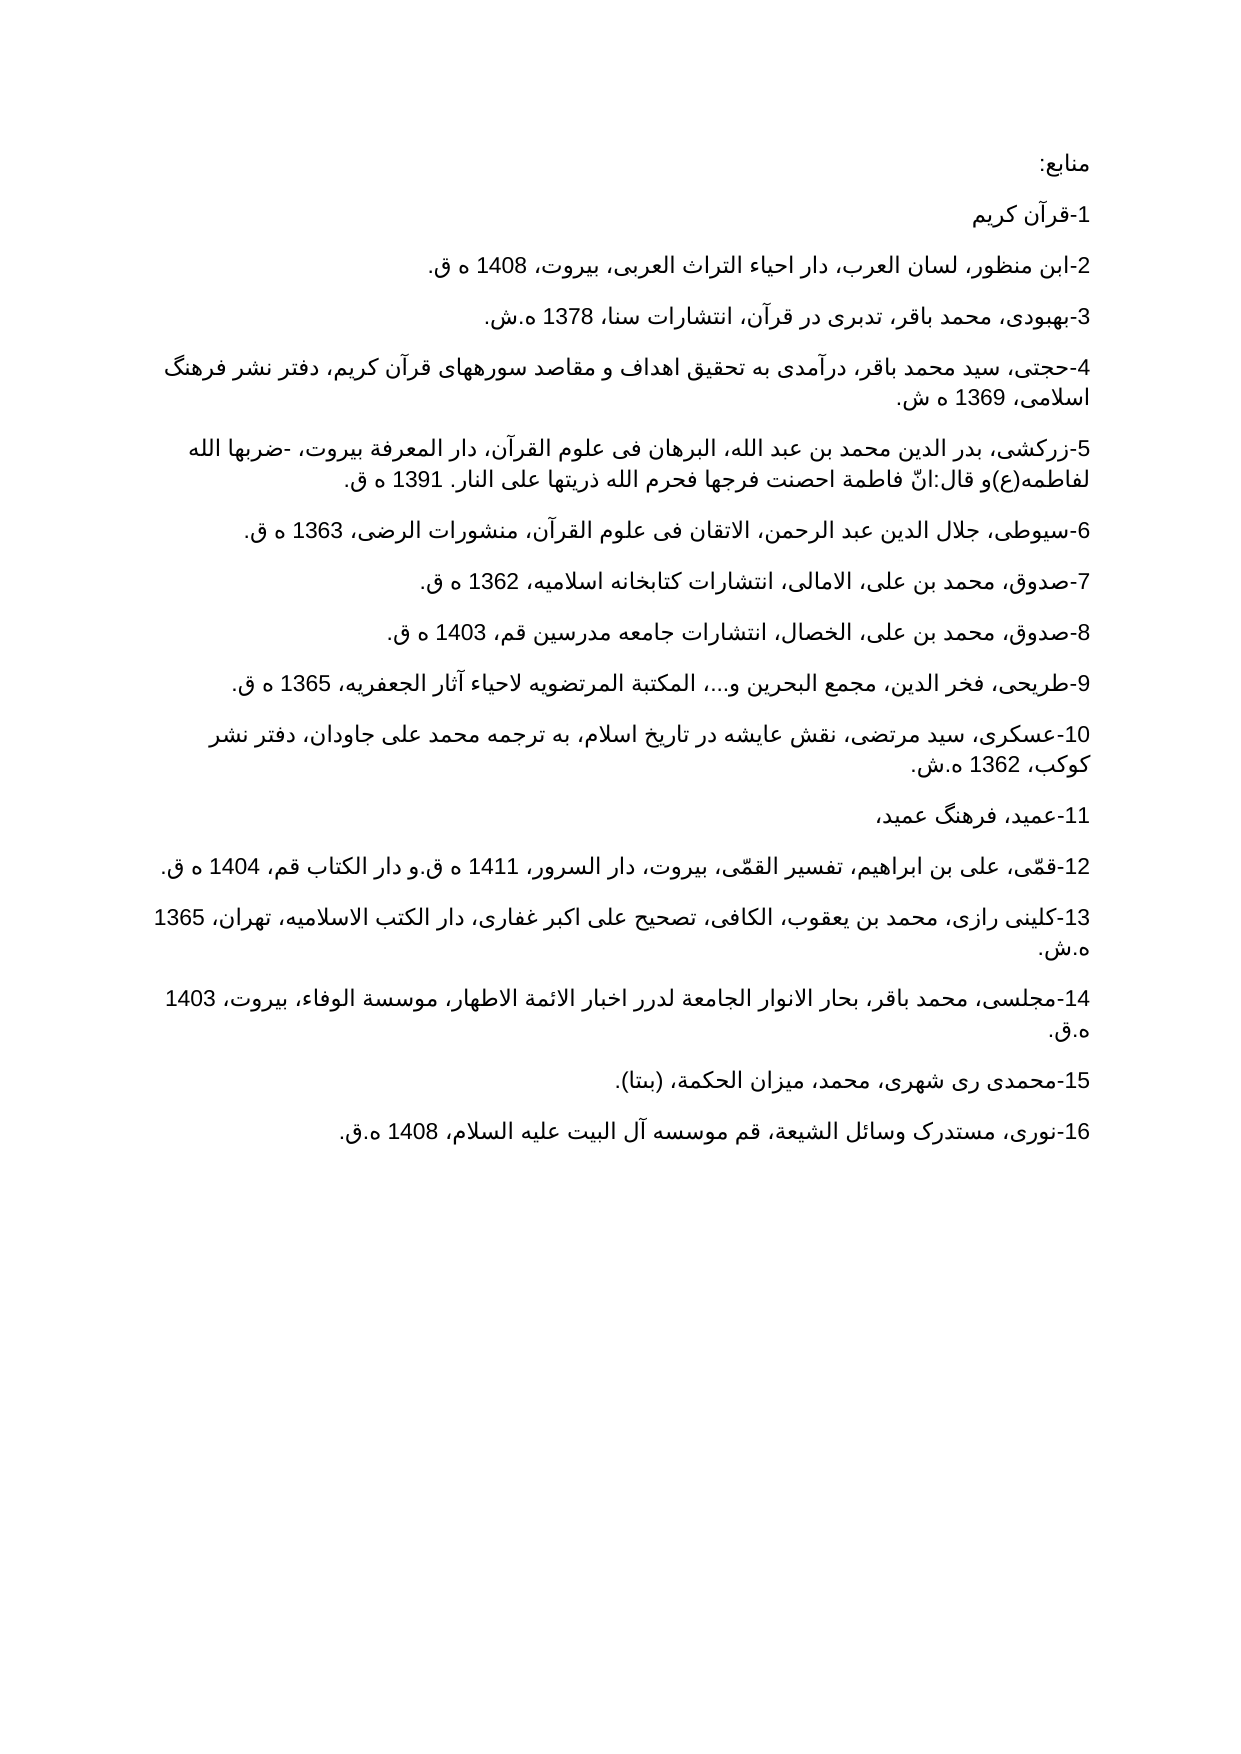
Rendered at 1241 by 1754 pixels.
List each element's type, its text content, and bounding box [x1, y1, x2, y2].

text 3-بهبودى، محمد باقر، تدبرى در قرآن، انتشارات سنا، 1378 ه.ش. [150, 303, 1090, 329]
text 13-کلینى رازى، محمد بن یعقوب، الکافى، تصحیح على اکبر غفارى، دار الکتب الاسلامیه، تهران، 1365 ه.ش. [150, 904, 1090, 961]
text 10-عسکرى، سید مرتضى، نقش عایشه در تاریخ اسلام، به ترجمه محمد على جاودان، دفتر نشر کوکب، 1362 ه.ش. [150, 721, 1090, 777]
text 15-محمدى رى شهرى، محمد، میزان الحکمة، (بى‏تا). [150, 1067, 1090, 1093]
text منابع: [150, 150, 1090, 176]
text 8-صدوق، محمد بن على، الخصال، انتشارات جامعه مدرسین قم، 1403 ه ق. [150, 619, 1090, 645]
text 7-صدوق، محمد بن على، الامالى، انتشارات کتابخانه اسلامیه، 1362 ه ق. [150, 568, 1090, 594]
text 1-قرآن کریم [150, 201, 1090, 227]
text 6-سیوطى، جلال الدین عبد الرحمن، الاتقان فى علوم القرآن، منشورات الرضى، 1363 ه ق. [150, 517, 1090, 543]
text 12-قمّى، على بن ابراهیم، تفسیر القمّى، بیروت، دار السرور، 1411 ه ق.و دار الکتاب قم، 1404 ه ق. [150, 853, 1090, 879]
text 16-نورى، مستدرک وسائل الشیعة، قم موسسه آل البیت علیه السلام، 1408 ه.ق. [150, 1118, 1090, 1144]
text 4-حجتى، سید محمد باقر، درآمدى به تحقیق اهداف و مقاصد سوره‏هاى قرآن کریم، دفتر نشر فرهنگ اسلامى، 1369 ه ش. [150, 354, 1090, 411]
text 11-عمید، فرهنگ عمید، [150, 802, 1090, 828]
text 9-طریحى، فخر الدین، مجمع البحرین و...، المکتبة المرتضویه لاحیاء آثار الجعفریه، 1365 ه ق. [150, 670, 1090, 696]
text 2-ابن منظور، لسان العرب، دار احیاء التراث العربى، بیروت، 1408 ه ق. [150, 252, 1090, 278]
text 5-زرکشى، بدر الدین محمد بن عبد الله، البرهان فى علوم القرآن، دار المعرفة بیروت، -ضربها الله لفاطمه(ع)و قال:انّ فاطمة احصنت فرجها فحرم الله ذریتها على النار. 1391 ه ق. [150, 435, 1090, 492]
text 14-مجلسى، محمد باقر، بحار الانوار الجامعة لدرر اخبار الائمة الاطهار، موسسة الوفاء، بیروت، 1403 ه.ق. [150, 985, 1090, 1042]
